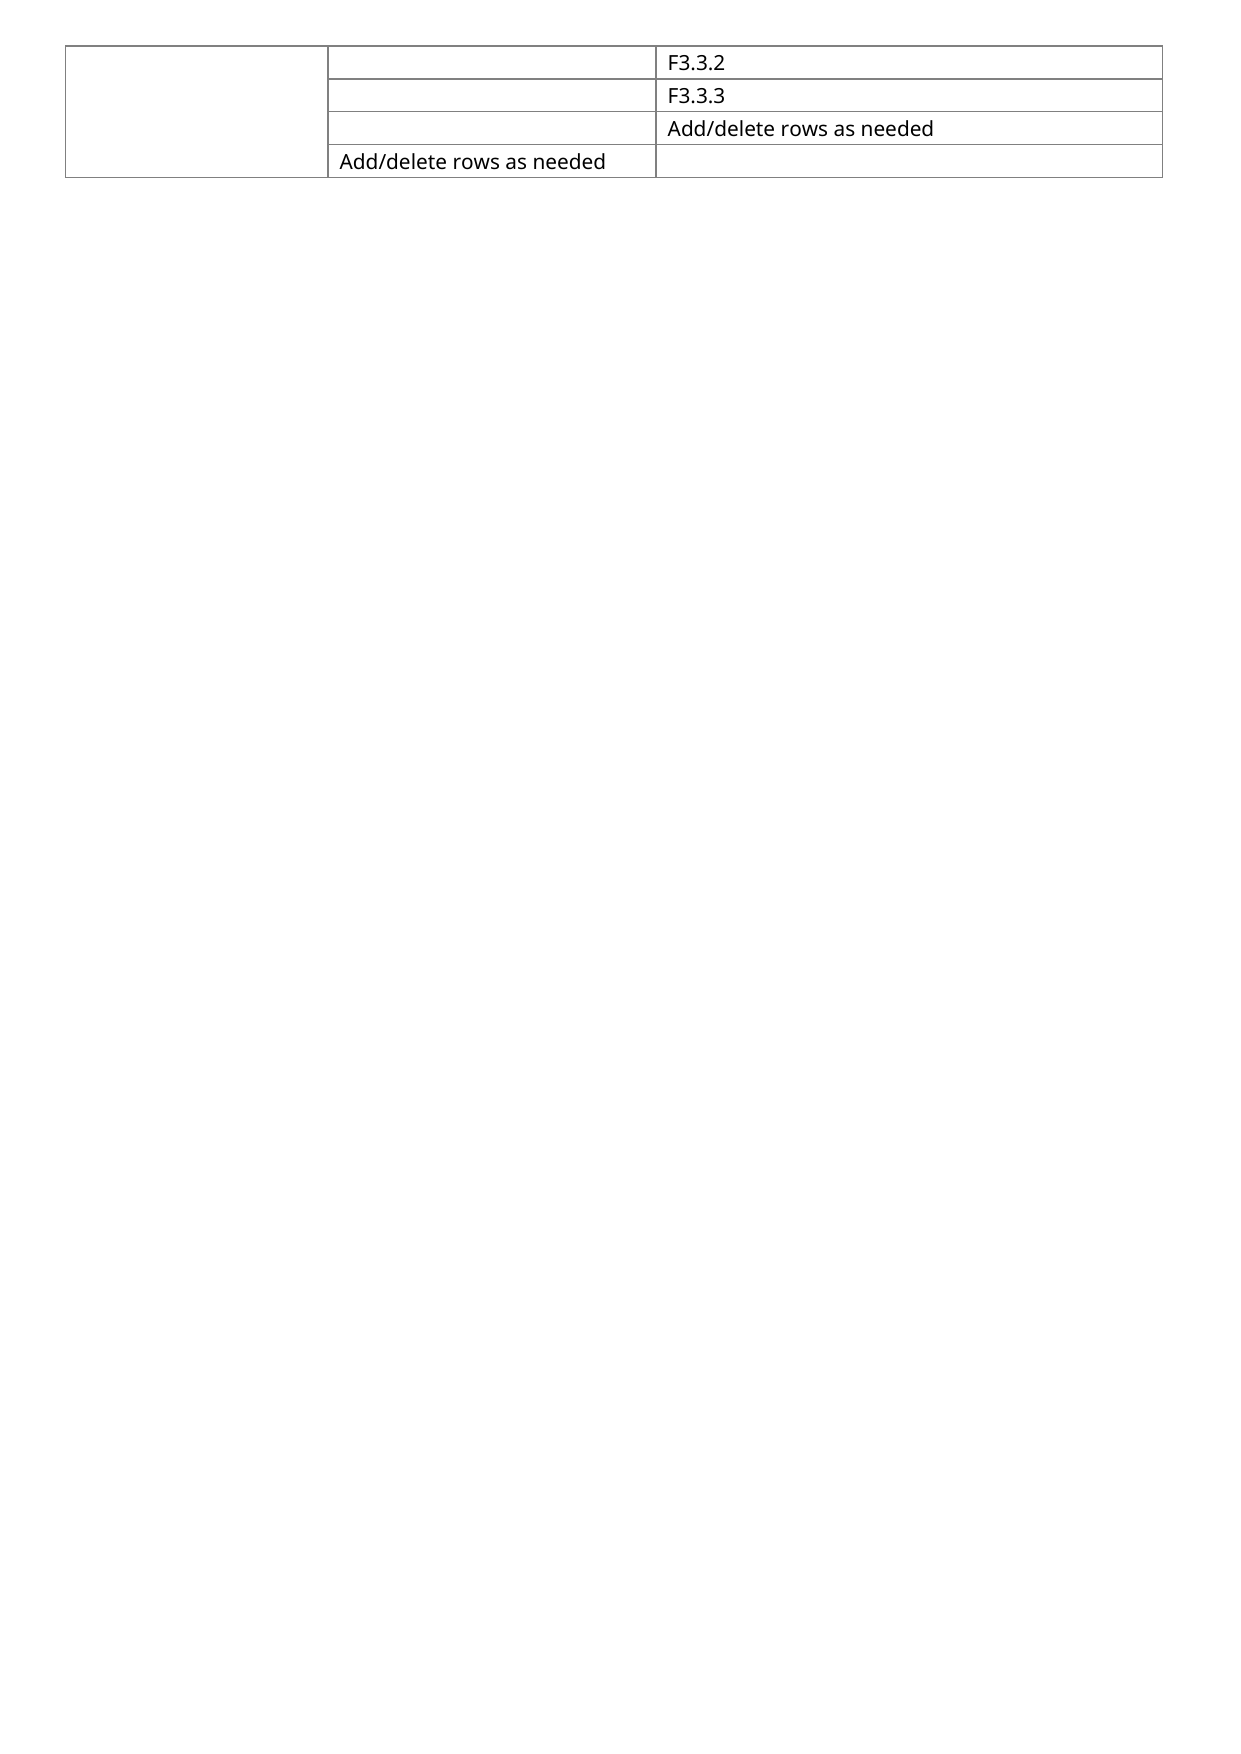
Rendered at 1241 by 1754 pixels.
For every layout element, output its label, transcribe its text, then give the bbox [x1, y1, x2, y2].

table_cell Add/delete rows as needed [329, 145, 655, 177]
table_cell F3.3.2 [657, 47, 1162, 78]
table_cell [329, 47, 655, 78]
table_cell [329, 80, 655, 111]
table_cell [657, 145, 1162, 177]
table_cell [657, 112, 1162, 144]
table_cell [329, 112, 655, 144]
table_cell F3.3.3 [657, 80, 1162, 111]
